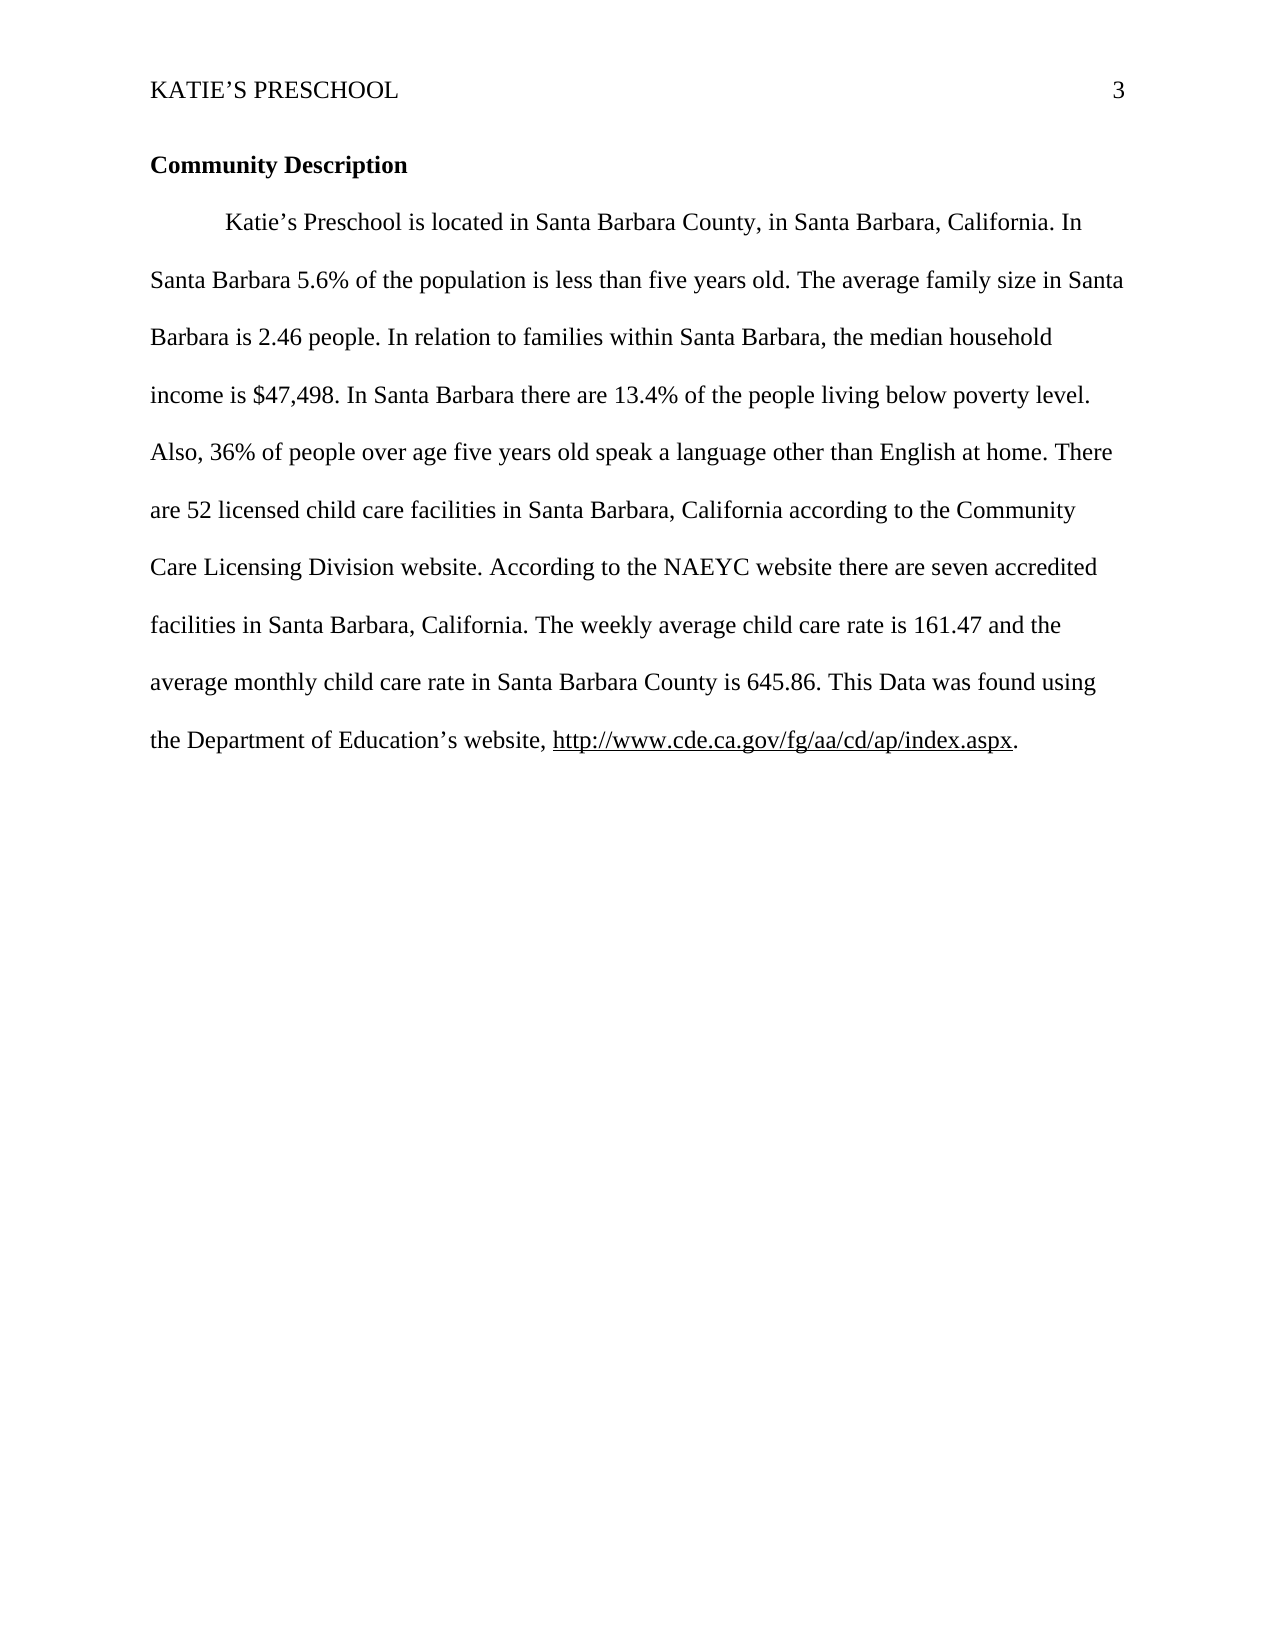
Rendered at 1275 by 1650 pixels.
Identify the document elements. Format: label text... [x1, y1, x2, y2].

text Community Description [150, 150, 1125, 179]
text Katie’s Preschool is located in Santa Barbara County, in Santa Barbara, California. In Santa Barbara 5.6% of the population is less than five years old. The average family size in Santa Barbara is 2.46 people. In relation to families within Santa Barbara, the median household income is $47,498. In Santa Barbara there are 13.4% of the people living below poverty level. Also, 36% of people over age five years old speak a language other than English at home. There are 52 licensed child care facilities in Santa Barbara, California according to the Community Care Licensing Division website. According to the NAEYC website there are seven accredited facilities in Santa Barbara, California. The weekly average child care rate is 161.47 and the average monthly child care rate in Santa Barbara County is 645.86. This Data was found using the Department of Education’s website, http://www.cde.ca.gov/fg/aa/cd/ap/index.aspx. [150, 207, 1125, 754]
